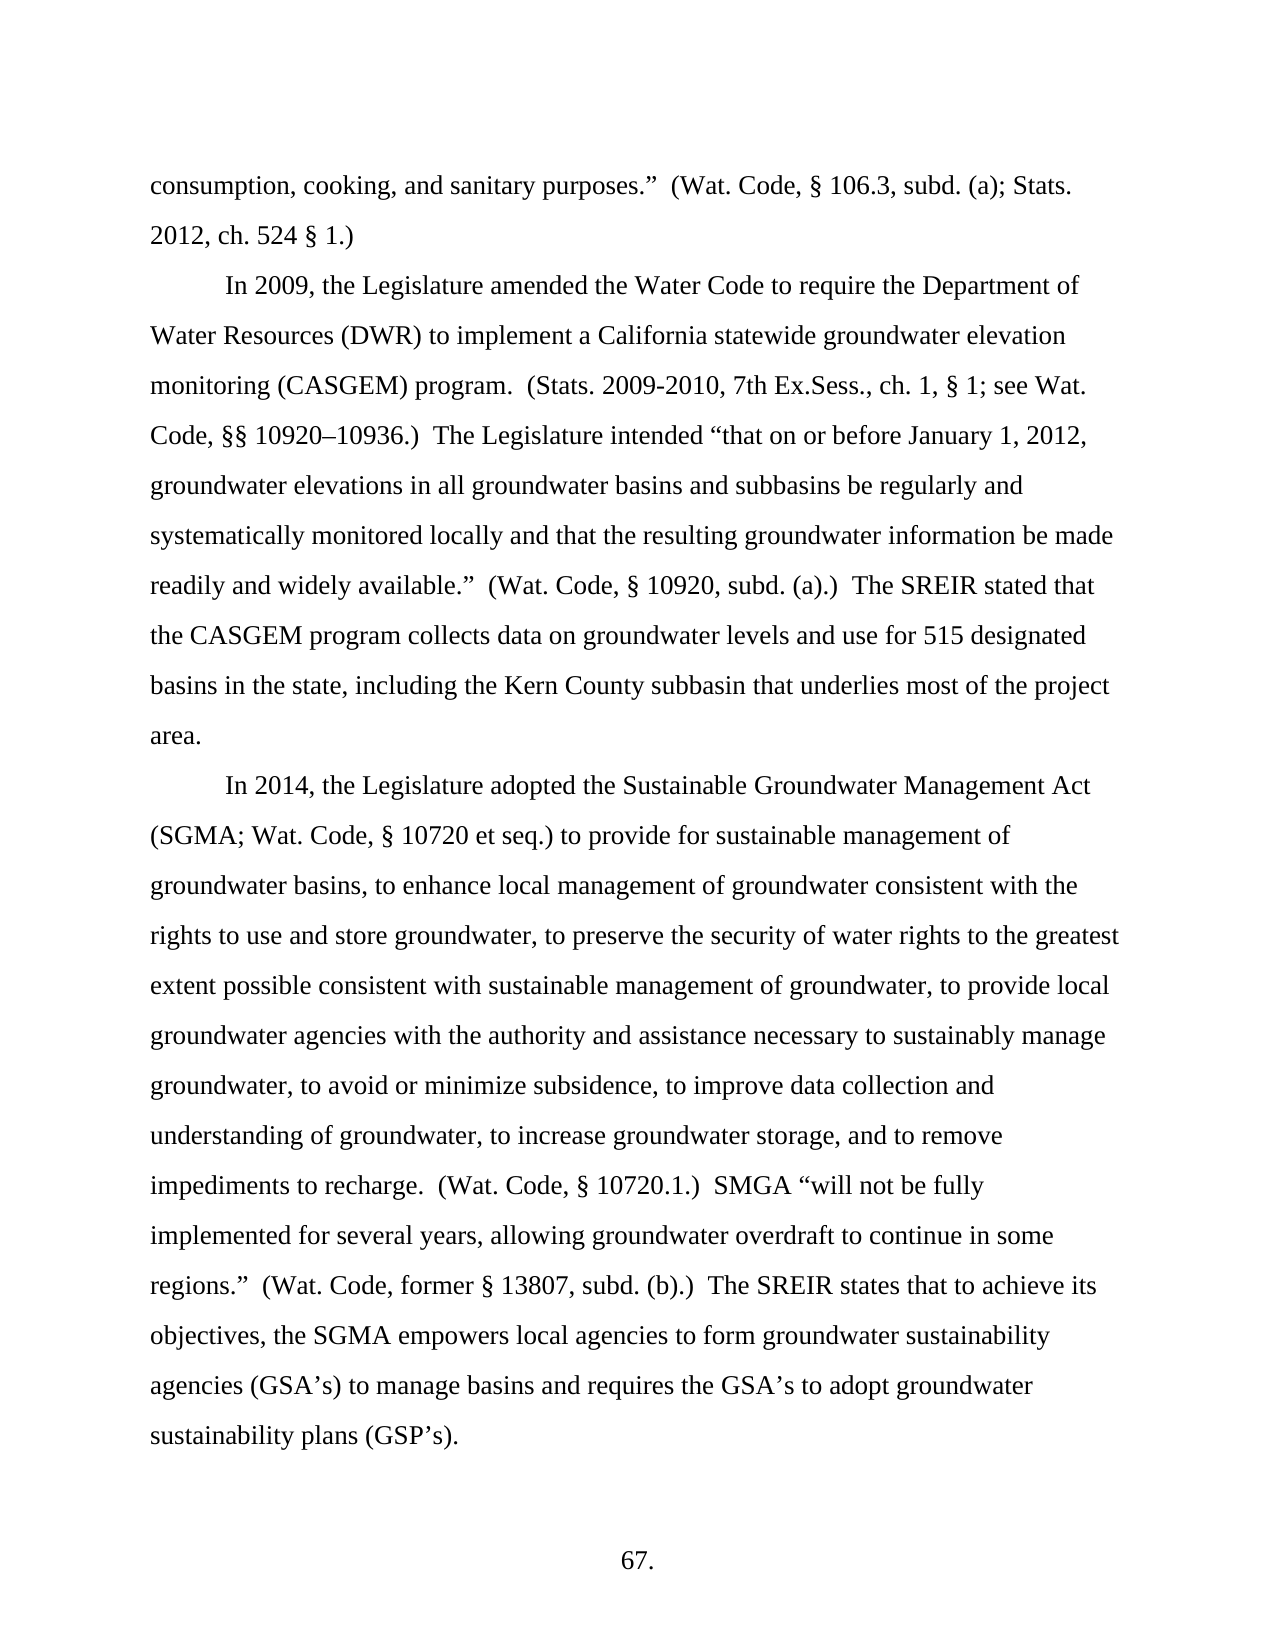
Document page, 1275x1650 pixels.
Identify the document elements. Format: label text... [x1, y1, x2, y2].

text In 2009, the Legislature amended the Water Code to require the Department of Water Resources (DWR) to implement a California statewide groundwater elevation monitoring (CASGEM) program. (Stats. 2009-2010, 7th Ex.Sess., ch. 1, § 1; see Wat. Code, §§ 10920–10936.) The Legislature intended “that on or before January 1, 2012, groundwater elevations in all groundwater basins and subbasins be regularly and systematically monitored locally and that the resulting groundwater information be made readily and widely available.” (Wat. Code, § 10920, subd. (a).) The SREIR stated that the CASGEM program collects data on groundwater levels and use for 515 designated basins in the state, including the Kern County subbasin that underlies most of the project area. [150, 250, 1125, 750]
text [150, 150, 1125, 250]
text In 2014, the Legislature adopted the Sustainable Groundwater Management Act (SGMA; Wat. Code, § 10720 et seq.) to provide for sustainable management of groundwater basins, to enhance local management of groundwater consistent with the rights to use and store groundwater, to preserve the security of water rights to the greatest extent possible consistent with sustainable management of groundwater, to provide local groundwater agencies with the authority and assistance necessary to sustainably manage groundwater, to avoid or minimize subsidence, to improve data collection and understanding of groundwater, to increase groundwater storage, and to remove impediments to recharge. (Wat. Code, § 10720.1.) SMGA “will not be fully implemented for several years, allowing groundwater overdraft to continue in some regions.” (Wat. Code, former § 13807, subd. (b).) The SREIR states that to achieve its objectives, the SGMA empowers local agencies to form groundwater sustainability agencies (GSA’s) to manage basins and requires the GSA’s to adopt groundwater sustainability plans (GSP’s). [150, 750, 1125, 1450]
